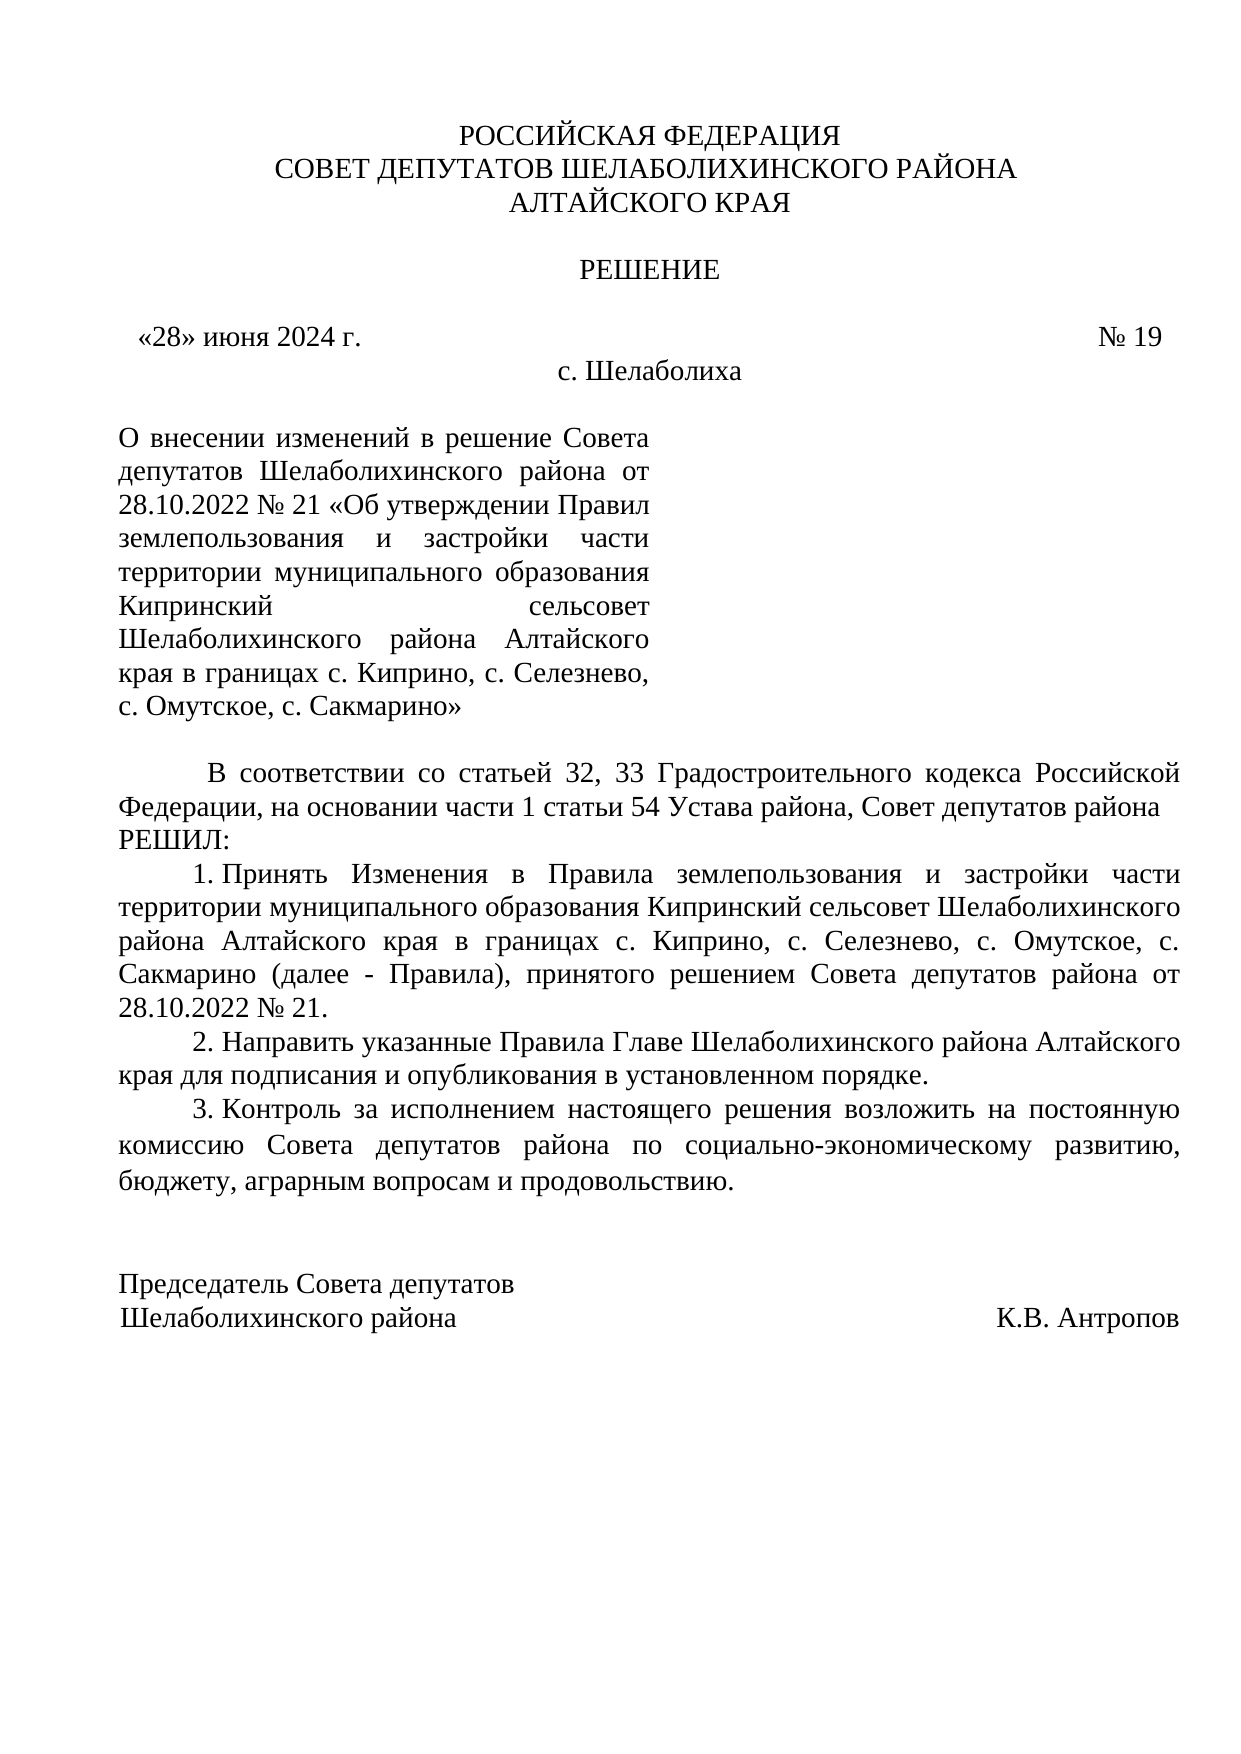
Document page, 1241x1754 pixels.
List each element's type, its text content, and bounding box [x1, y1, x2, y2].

list Направить указанные Правила Главе Шелаболихинского района Алтайского края для подписания и опубликования в установленном порядке. [118, 1024, 1181, 1091]
text РЕШИЛ: [118, 822, 1181, 856]
text АЛТАЙСКОГО КРАЯ [118, 185, 1181, 219]
list Принять Изменения в Правила землепользования и застройки части территории муниципального образования Кипринский сельсовет Шелаболихинского района Алтайского края в границах с. Киприно, с. Селезнево, с. Омутское, с. Сакмарино (далее - Правила), принятого решением Совета депутатов района от 28.10.2022 № 21. [118, 856, 1181, 1024]
list Контроль за исполнением настоящего решения возложить на постоянную комиссию Совета депутатов района по социально-экономическому развитию, бюджету, аграрным вопросам и продовольствию. [118, 1091, 1181, 1197]
text Шелаболихинского района К.В. Антропов [118, 1300, 1181, 1333]
text Председатель Совета депутатов [118, 1266, 1181, 1300]
text РОССИЙСКАЯ ФЕДЕРАЦИЯ [118, 118, 1181, 152]
text с. Шелаболиха [118, 353, 1181, 386]
text «28» июня 2024 г. № 19 [118, 319, 1181, 353]
text РЕШЕНИЕ [118, 252, 1181, 286]
text О внесении изменений в решение Совета депутатов Шелаболихинского района от 28.10.2022 № 21 «Об утверждении Правил землепользования и застройки части территории муниципального образования Кипринский сельсовет Шелаболихинского района Алтайского края в границах с. Киприно, с. Селезнево, с. Омутское, с. Сакмарино» [118, 420, 650, 722]
text В соответствии со статьей 32, 33 Градостроительного кодекса Российской Федерации, на основании части 1 статьи 54 Устава района, Совет депутатов района [118, 755, 1181, 822]
text СОВЕТ ДЕПУТАТОВ ШЕЛАБОЛИХИНСКОГО РАЙОНА [118, 152, 1181, 185]
